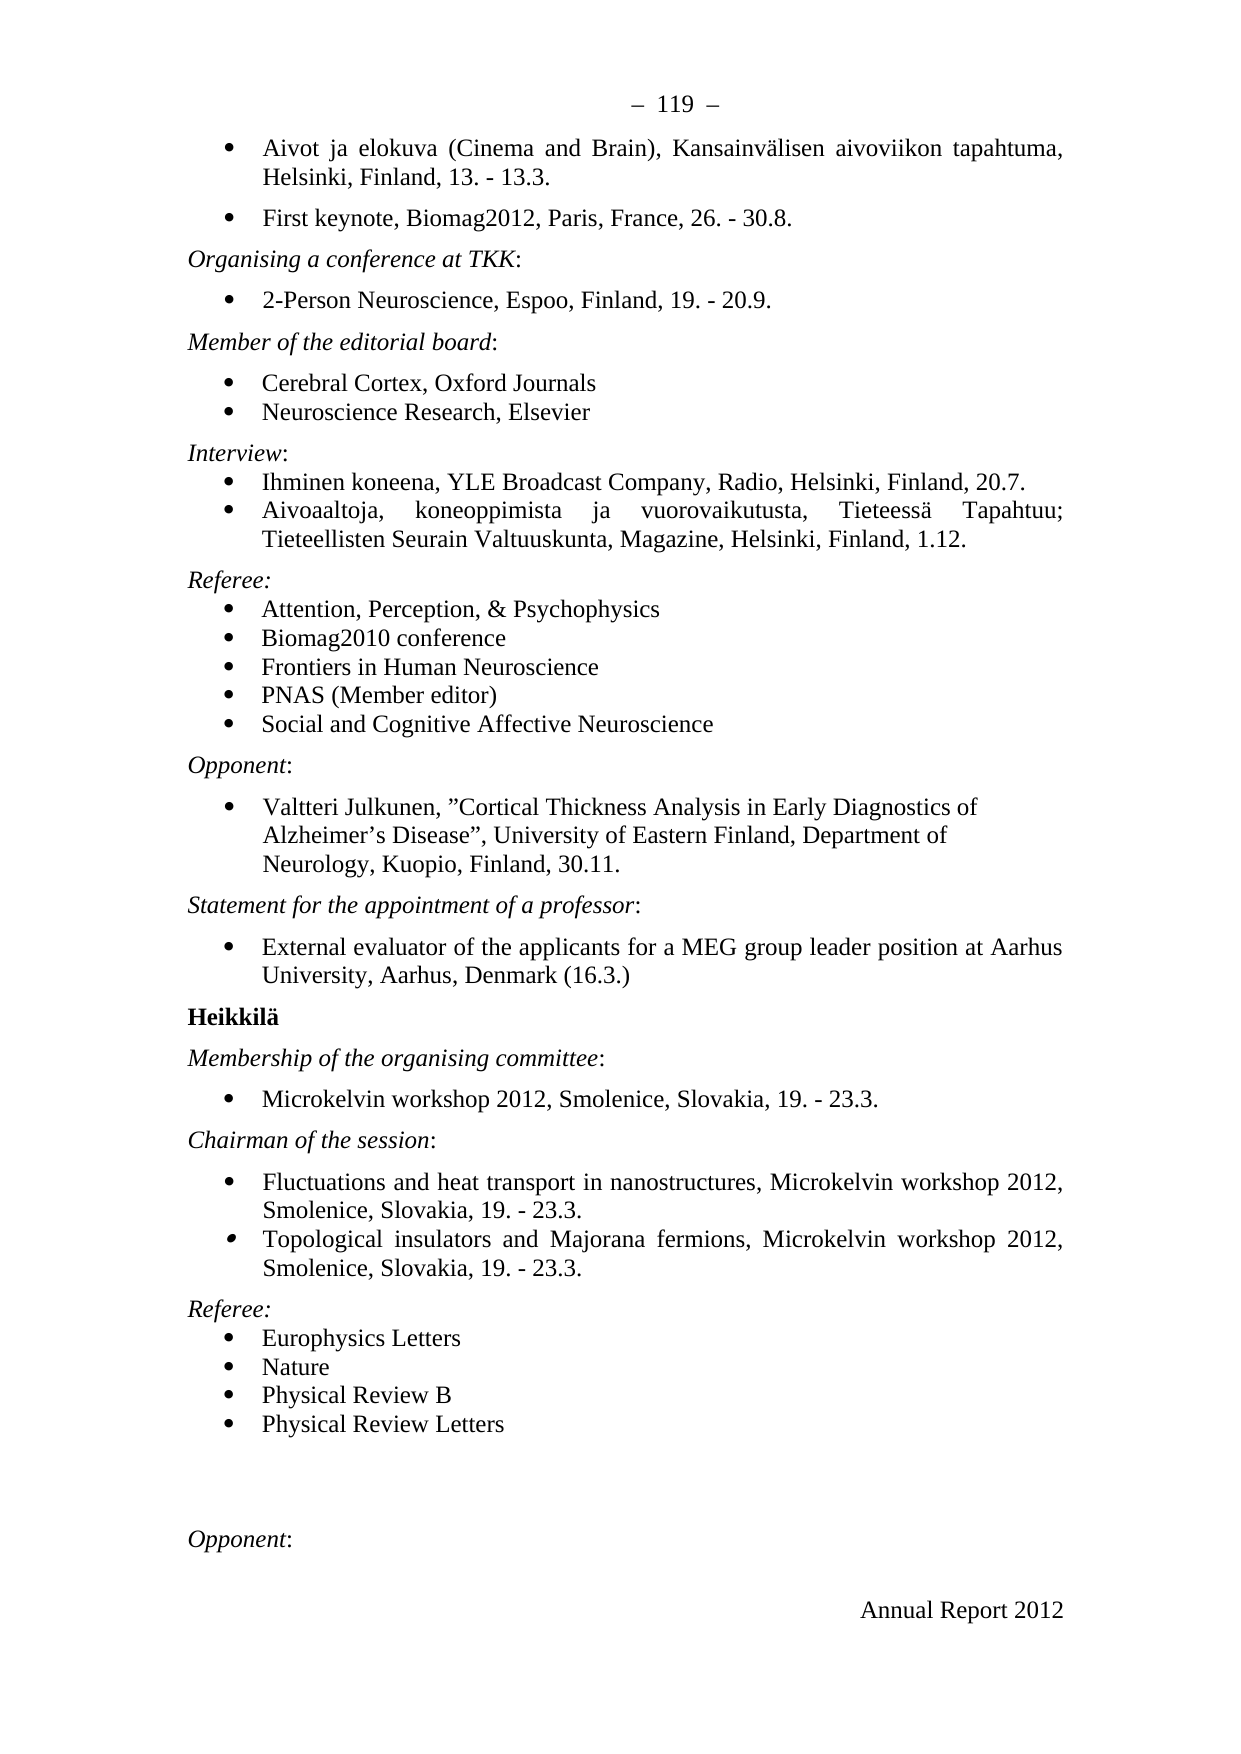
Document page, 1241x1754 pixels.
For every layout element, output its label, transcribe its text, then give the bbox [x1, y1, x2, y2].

list Nature [224, 1352, 1064, 1380]
list Frontiers in Human Neuroscience [224, 652, 1064, 680]
text Opponent: [187, 1524, 1064, 1553]
text Referee: [187, 1294, 1064, 1323]
list Social and Cognitive Affective Neuroscience [224, 709, 1064, 738]
list Attention, Perception, & Psychophysics [224, 594, 1064, 623]
text Statement for the appointment of a professor: [187, 890, 1064, 919]
list Biomag2010 conference [224, 623, 1064, 652]
list 2-Person Neuroscience, Espoo, Finland, 19. - 20.9. [225, 285, 1064, 314]
list Europhysics Letters [224, 1323, 1064, 1352]
text Member of the editorial board: [187, 327, 1064, 355]
list Ihminen koneena, YLE Broadcast Company, Radio, Helsinki, Finland, 20.7. [224, 467, 1064, 495]
list External evaluator of the applicants for a MEG group leader position at Aarhus University, Aarhus, Denmark (16.3.) [224, 932, 1064, 989]
list PNAS (Member editor) [224, 680, 1064, 709]
list Cerebral Cortex, Oxford Journals [224, 368, 1064, 397]
list Neuroscience Research, Elsevier [224, 397, 1064, 425]
list Aivot ja elokuva (Cinema and Brain), Kansainvälisen aivoviikon tapahtuma, Helsinki, Finland, 13. - 13.3. [225, 133, 1064, 190]
list Organising a conference at TKK: [187, 244, 1064, 273]
text Chairman of the session: [187, 1125, 1064, 1154]
list Topological insulators and Majorana fermions, Microkelvin workshop 2012, Smolenice, Slovakia, 19. - 23.3. [225, 1224, 1064, 1282]
list Physical Review Letters [224, 1409, 1064, 1438]
list Interview: [187, 438, 1064, 467]
list Valtteri Julkunen, ”Cortical Thickness Analysis in Early Diagnostics of Alzheimer’s Disease”, University of Eastern Finland, Department of Neurology, Kuopio, Finland, 30.11. [225, 792, 1064, 878]
text Referee: [187, 565, 1064, 594]
list Fluctuations and heat transport in nanostructures, Microkelvin workshop 2012, Smolenice, Slovakia, 19. - 23.3. [225, 1167, 1064, 1224]
text Heikkilä [187, 1002, 1064, 1030]
list Microkelvin workshop 2012, Smolenice, Slovakia, 19. - 23.3. [224, 1084, 1064, 1113]
list Physical Review B [224, 1380, 1064, 1409]
list First keynote, Biomag2012, Paris, France, 26. - 30.8. [225, 203, 1064, 232]
list Aivoaaltoja, koneoppimista ja vuorovaikutusta, Tieteessä Tapahtuu; Tieteellisten Seurain Valtuuskunta, Magazine, Helsinki, Finland, 1.12. [224, 495, 1064, 553]
text Membership of the organising committee: [187, 1043, 1064, 1072]
list Opponent: [187, 750, 1064, 779]
